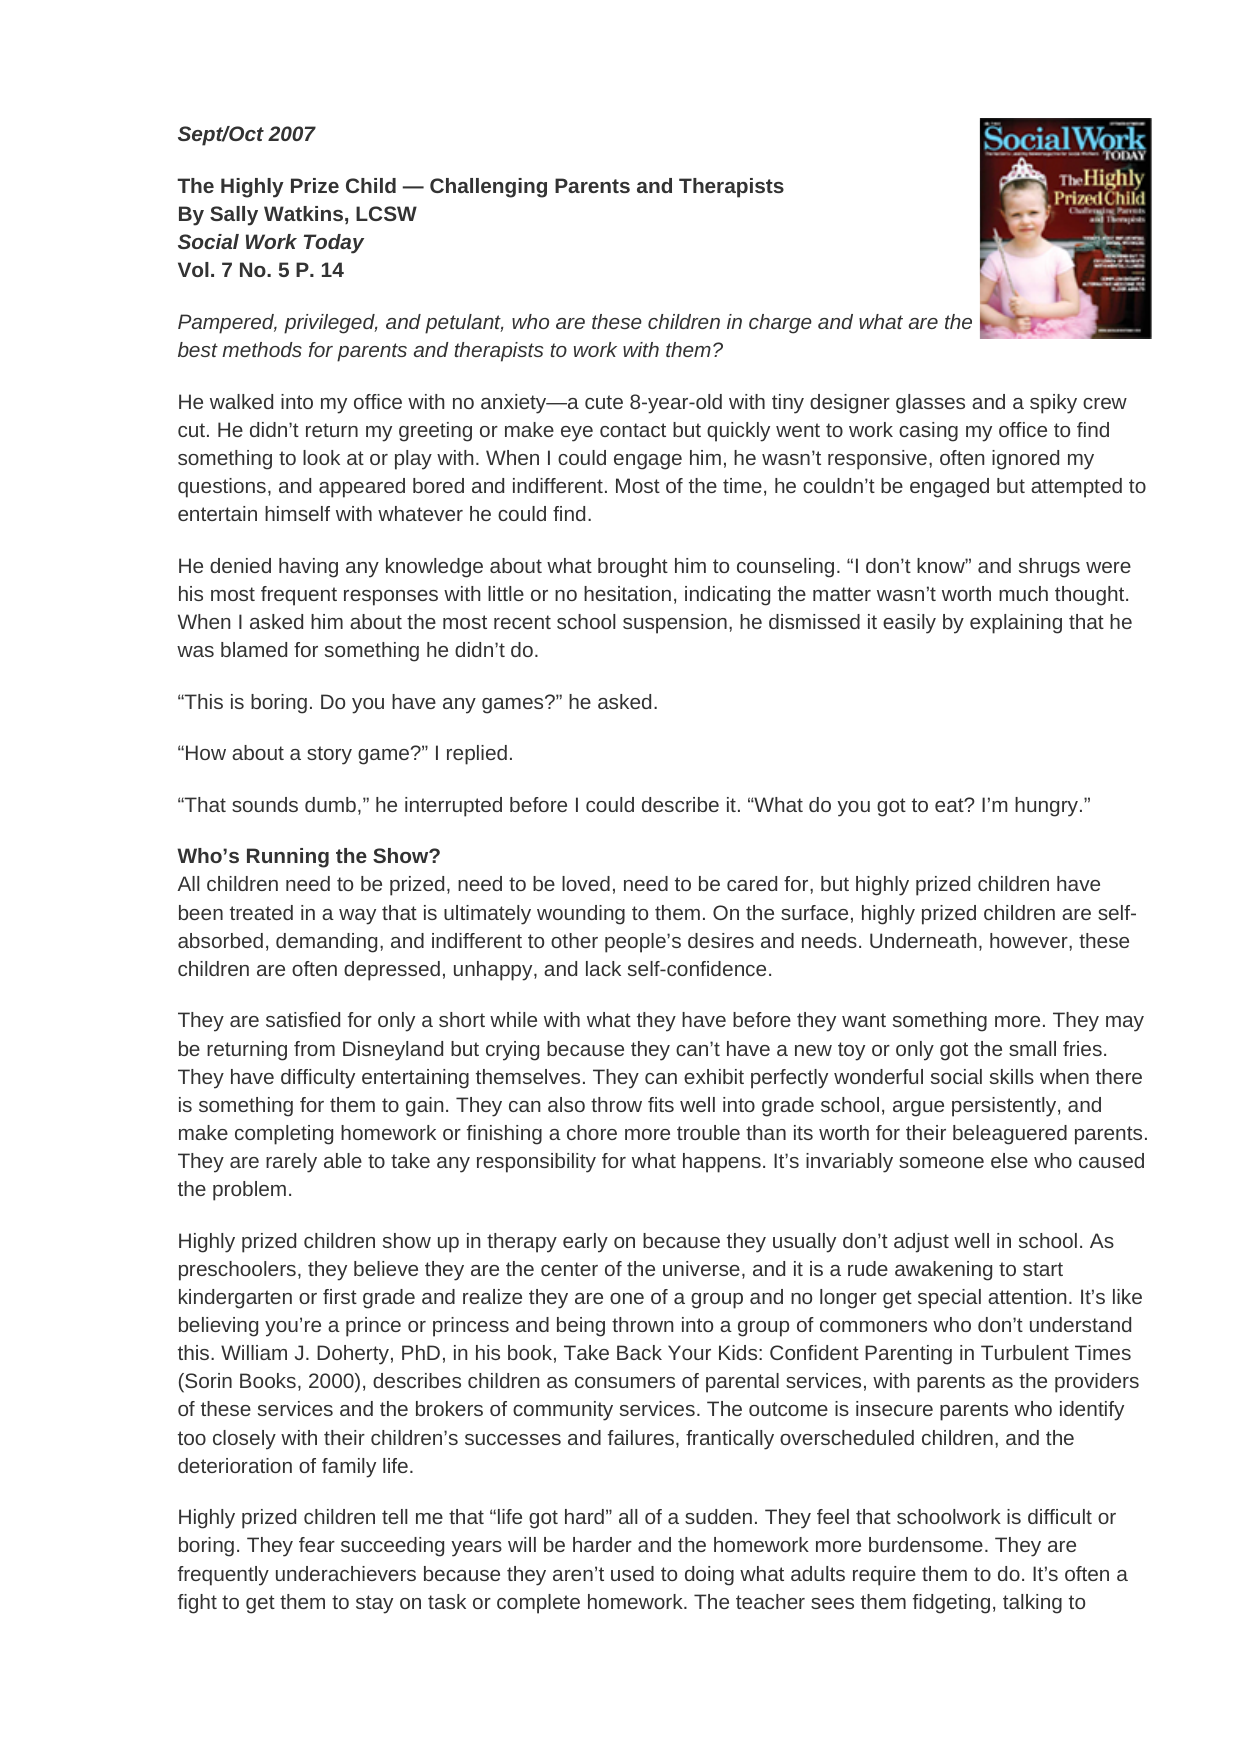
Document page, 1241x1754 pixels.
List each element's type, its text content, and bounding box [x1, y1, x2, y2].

text Highly prized children show up in therapy early on because they usually don’t adjust well in school. As preschoolers, they believe they are the center of the universe, and it is a rude awakening to start kindergarten or first grade and realize they are one of a group and no longer get special attention. It’s like believing you’re a prince or princess and being thrown into a group of commoners who don’t understand this. William J. Doherty, PhD, in his book, Take Back Your Kids: Confident Parenting in Turbulent Times (Sorin Books, 2000), describes children as consumers of parental services, with parents as the providers of these services and the brokers of community services. The outcome is insecure parents who identify too closely with their children’s successes and failures, frantically overscheduled children, and the deterioration of family life. [177, 1224, 1152, 1477]
text Who’s Running the Show? All children need to be prized, need to be loved, need to be cared for, but highly prized children have been treated in a way that is ultimately wounding to them. On the surface, highly prized children are self-absorbed, demanding, and indifferent to other people’s desires and needs. Underneath, however, these children are often depressed, unhappy, and lack self-confidence. [177, 840, 1152, 981]
text The Highly Prize Child — Challenging Parents and Therapists By Sally Watkins, LCSW Social Work Today Vol. 7 No. 5 P. 14 [177, 170, 979, 282]
text Sept/Oct 2007 [177, 118, 979, 146]
text Pampered, privileged, and petulant, who are these children in charge and what are the best methods for parents and therapists to work with them? [177, 306, 1152, 362]
text “That sounds dumb,” he interrupted before I could describe it. “What do you got to eat? I’m hungry.” [177, 788, 1152, 817]
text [177, 1501, 1152, 1613]
text “How about a story game?” I replied. [177, 737, 1152, 765]
text He walked into my office with no anxiety—a cute 8-year-old with tiny designer glasses and a spiky crew cut. He didn’t return my greeting or make eye contact but quickly went to work casing my office to find something to look at or play with. When I could engage him, he wasn’t responsive, often ignored my questions, and appeared bored and indifferent. Most of the time, he couldn’t be engaged but attempted to entertain himself with whatever he could find. [177, 385, 1152, 526]
picture [979, 118, 1152, 339]
text He denied having any knowledge about what brought him to counseling. “I don’t know” and shrugs were his most frequent responses with little or no hesitation, indicating the matter wasn’t worth much thought. When I asked him about the most recent school suspension, he dismissed it easily by explaining that he was blamed for something he didn’t do. [177, 549, 1152, 662]
text “This is boring. Do you have any games?” he asked. [177, 685, 1152, 713]
text They are satisfied for only a short while with what they have before they want something more. They may be returning from Disneyland but crying because they can’t have a new toy or only got the small fries. They have difficulty entertaining themselves. They can exhibit perfectly wonderful social skills when there is something for them to gain. They can also throw fits well into grade school, argue persistently, and make completing homework or finishing a chore more trouble than its worth for their beleaguered parents. They are rarely able to take any responsibility for what happens. It’s invariably someone else who caused the problem. [177, 1004, 1152, 1201]
